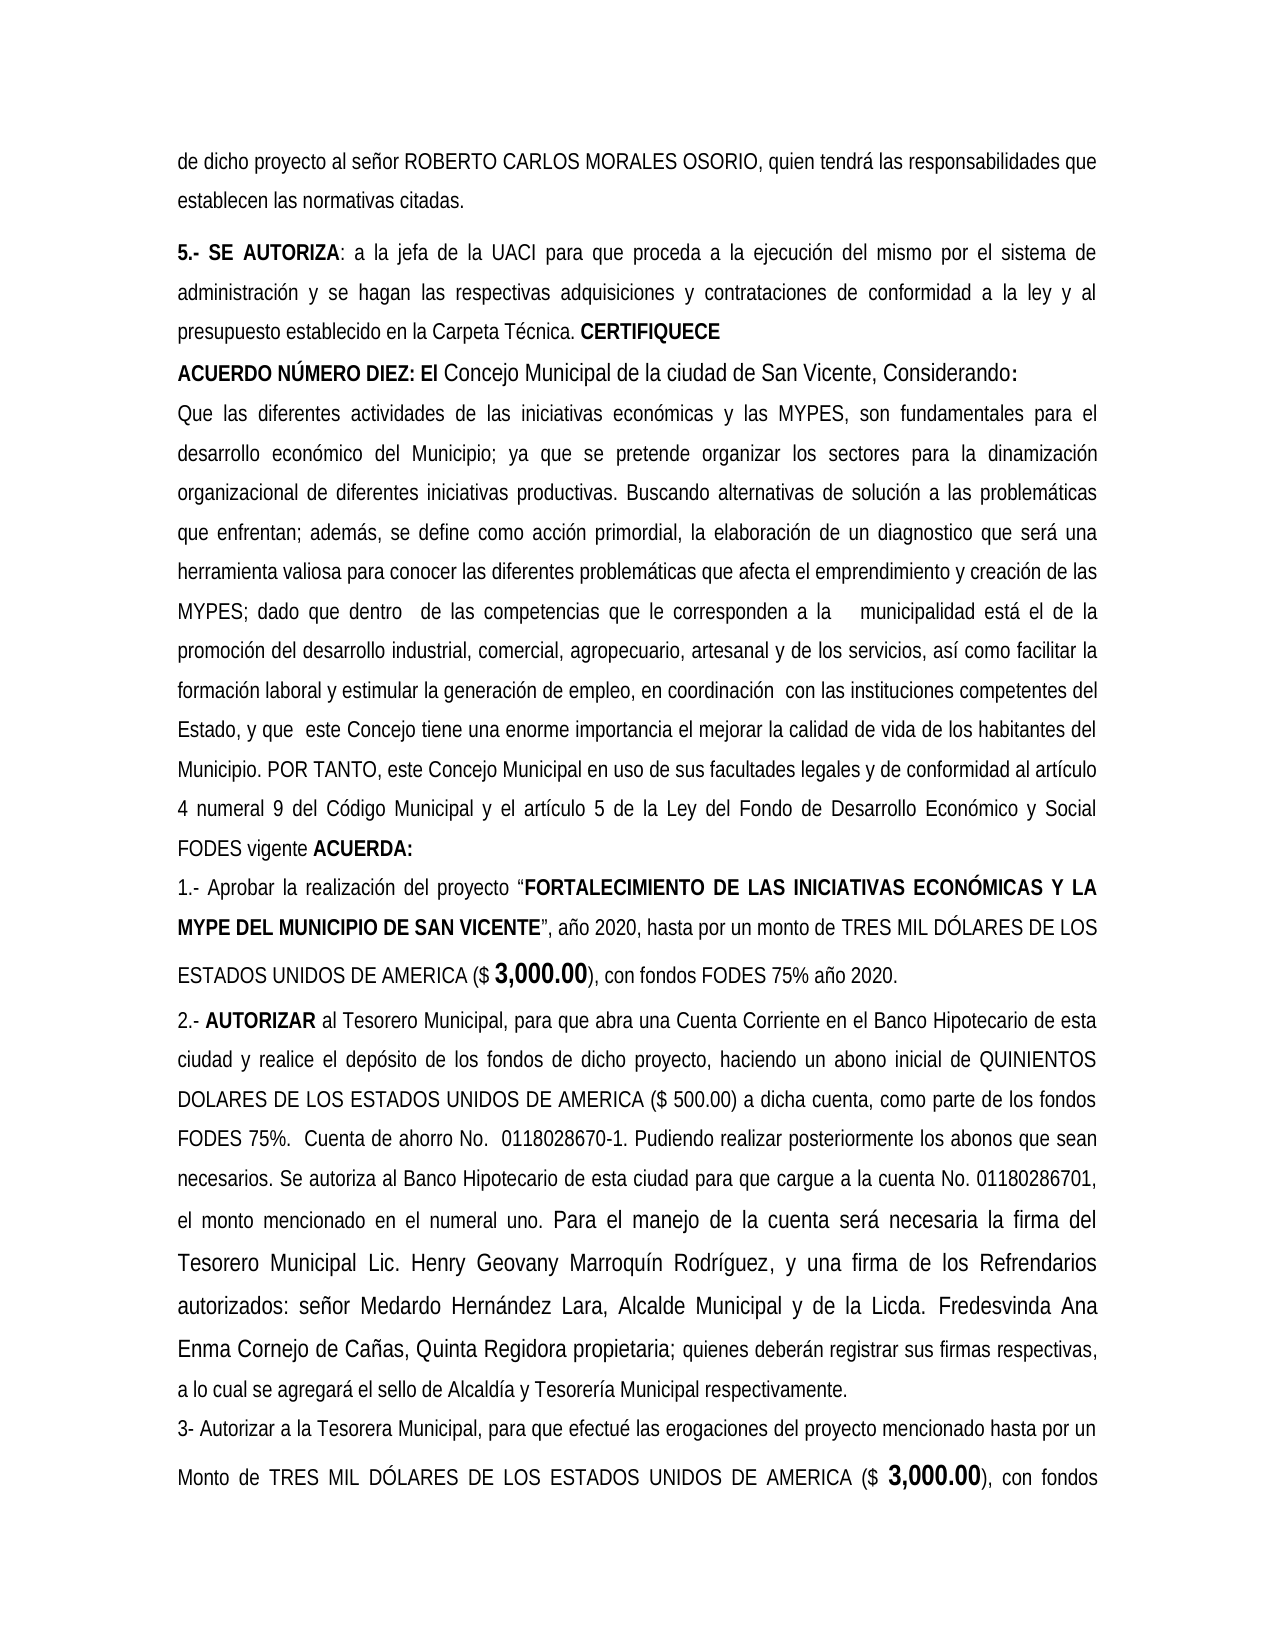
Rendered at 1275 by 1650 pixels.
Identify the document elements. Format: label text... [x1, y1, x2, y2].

text Que las diferentes actividades de las iniciativas económicas y las MYPES, son fundamentales para el desarrollo económico del Municipio; ya que se pretende organizar los sectores para la dinamización organizacional de diferentes iniciativas productivas. Buscando alternativas de solución a las problemáticas que enfrentan; además, se define como acción primordial, la elaboración de un diagnostico que será una herramienta valiosa para conocer las diferentes problemáticas que afecta el emprendimiento y creación de las MYPES; dado que dentro de las competencias que le corresponden a la municipalidad está el de la promoción del desarrollo industrial, comercial, agropecuario, artesanal y de los servicios, así como facilitar la formación laboral y estimular la generación de empleo, en coordinación con las instituciones competentes del Estado, y que este Concejo tiene una enorme importancia el mejorar la calidad de vida de los habitantes del Municipio. POR TANTO, este Concejo Municipal en uso de sus facultades legales y de conformidad al artículo 4 numeral 9 del Código Municipal y el artículo 5 de la Ley del Fondo de Desarrollo Económico y Social FODES vigente ACUERDA: [177, 400, 1098, 861]
text 2.- AUTORIZAR al Tesorero Municipal, para que abra una Cuenta Corriente en el Banco Hipotecario de esta ciudad y realice el depósito de los fondos de dicho proyecto, haciendo un abono inicial de QUINIENTOS DOLARES DE LOS ESTADOS UNIDOS DE AMERICA ($ 500.00) a dicha cuenta, como parte de los fondos FODES 75%. Cuenta de ahorro No. 0118028670-1. Pudiendo realizar posteriormente los abonos que sean necesarios. Se autoriza al Banco Hipotecario de esta ciudad para que cargue a la cuenta No. 01180286701, el monto mencionado en el numeral uno. Para el manejo de la cuenta será necesaria la firma del Tesorero Municipal Lic. Henry Geovany Marroquín Rodríguez, y una firma de los Refrendarios autorizados: señor Medardo Hernández Lara, Alcalde Municipal y de la Licda. Fredesvinda Ana Enma Cornejo de Cañas, Quinta Regidora propietaria; quienes deberán registrar sus firmas respectivas, a lo cual se agregará el sello de Alcaldía y Tesorería Municipal respectivamente. [177, 1007, 1098, 1402]
text 1.- Aprobar la realización del proyecto “FORTALECIMIENTO DE LAS INICIATIVAS ECONÓMICAS Y LA MYPE DEL MUNICIPIO DE SAN VICENTE”, año 2020, hasta por un monto de TRES MIL DÓLARES DE LOS ESTADOS UNIDOS DE AMERICA ($ 3,000.00), con fondos FODES 75% año 2020. [177, 874, 1098, 990]
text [177, 148, 1098, 213]
text ACUERDO NÚMERO DIEZ: El Concejo Municipal de la ciudad de San Vicente, Considerando: [177, 357, 1098, 386]
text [177, 1415, 1098, 1492]
text 5.- SE AUTORIZA: a la jefa de la UACI para que proceda a la ejecución del mismo por el sistema de administración y se hagan las respectivas adquisiciones y contrataciones de conformidad a la ley y al presupuesto establecido en la Carpeta Técnica. CERTIFIQUECE [177, 239, 1098, 344]
